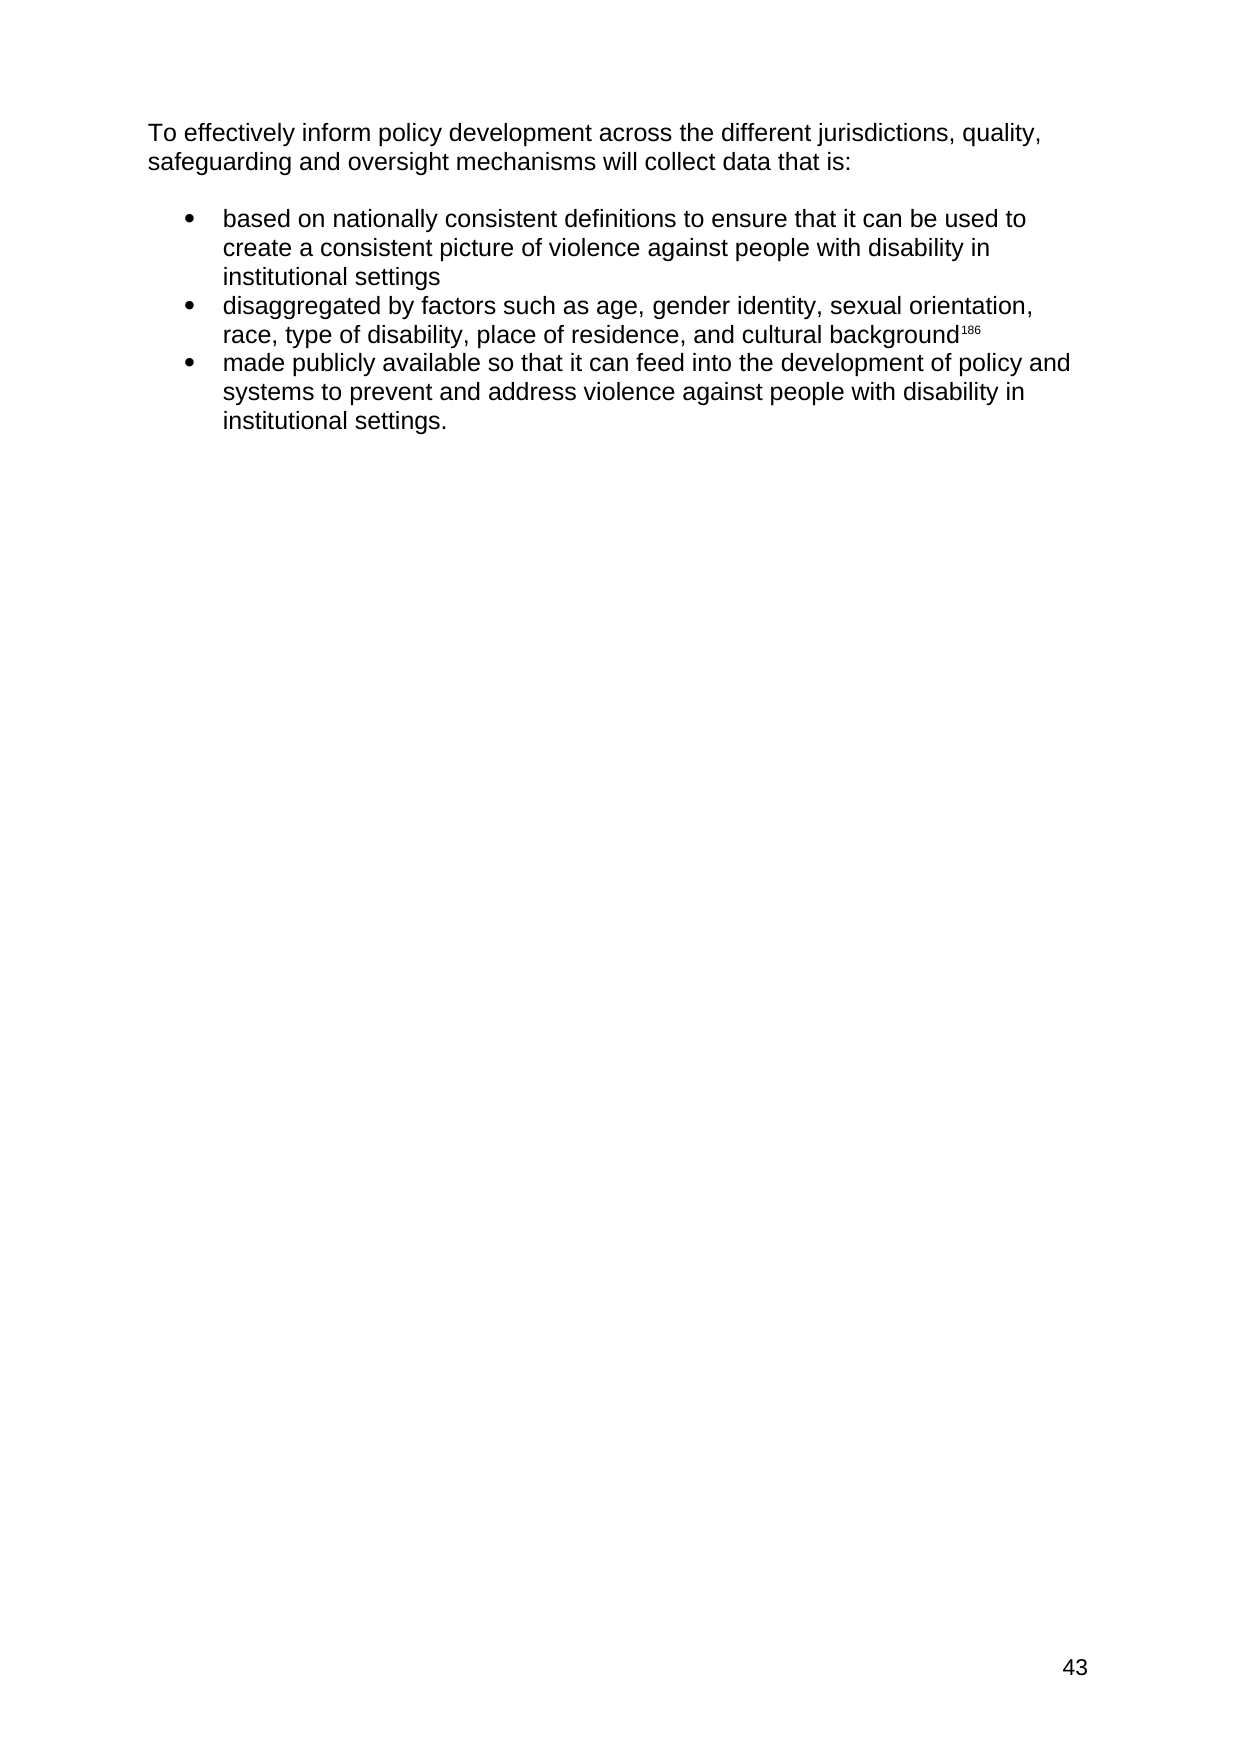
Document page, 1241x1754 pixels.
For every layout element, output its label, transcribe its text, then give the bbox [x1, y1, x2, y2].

list disaggregated by factors such as age, gender identity, sexual orientation, race, type of disability, place of residence, and cultural background [185, 291, 1092, 348]
list made publicly available so that it can feed into the development of policy and systems to prevent and address violence against people with disability in institutional settings. [185, 348, 1092, 435]
text To effectively inform policy development across the different jurisdictions, quality, safeguarding and oversight mechanisms will collect data that is: [148, 118, 1092, 176]
list based on nationally consistent definitions to ensure that it can be used to create a consistent picture of violence against people with disability in institutional settings [185, 204, 1092, 291]
